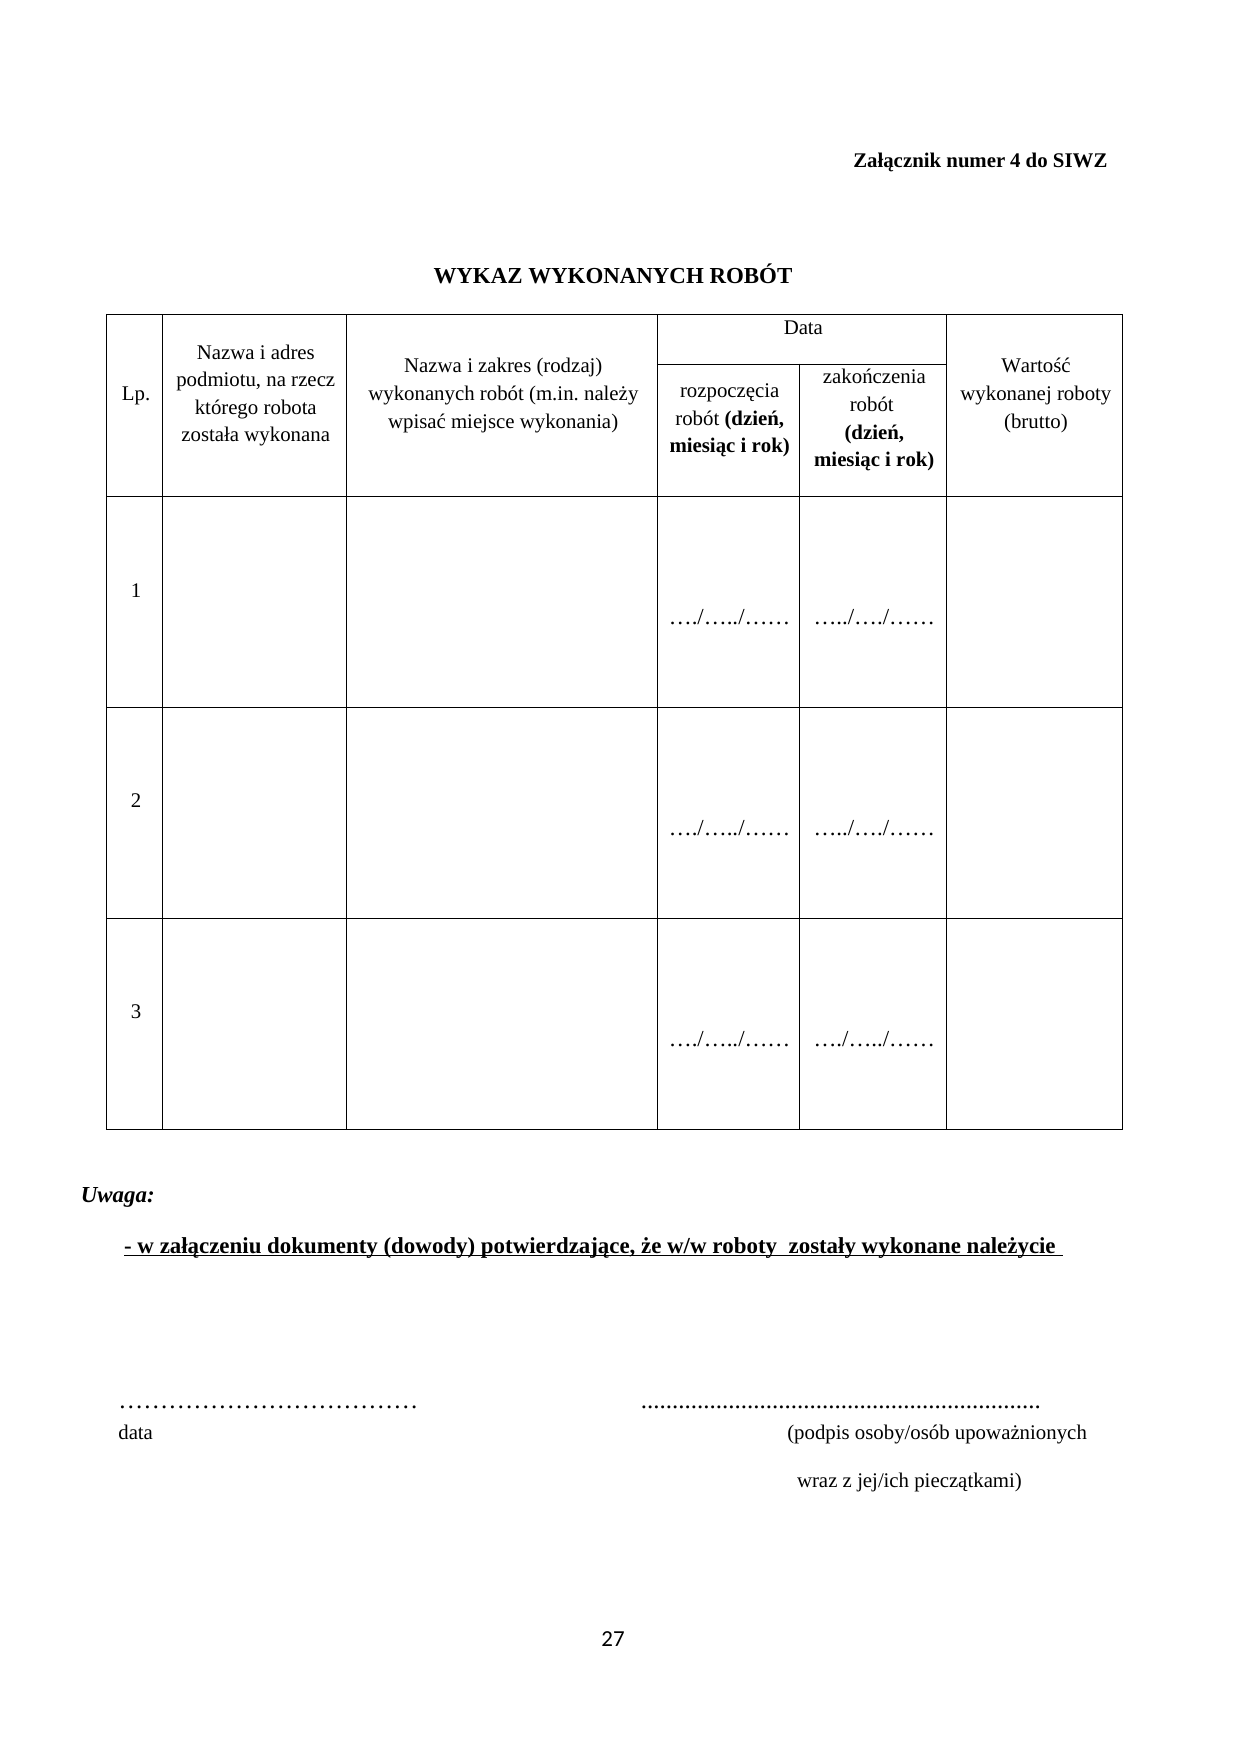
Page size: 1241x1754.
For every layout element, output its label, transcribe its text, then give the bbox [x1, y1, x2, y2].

text ……………………………… ................................................................ [118, 1385, 1110, 1413]
table_header Lp. [107, 315, 162, 496]
table_cell [947, 497, 1122, 707]
table_cell [947, 919, 1122, 1128]
table_header Data [658, 315, 946, 363]
text WYKAZ WYKONANYCH ROBÓT [118, 263, 1107, 289]
table_cell …./…../…… [658, 708, 799, 918]
table_cell [347, 919, 657, 1128]
table_cell …../…./…… [800, 497, 946, 707]
table_cell …./…../…… [658, 497, 799, 707]
table_header Nazwa i zakres (rodzaj) wykonanych robót (m.in. należy wpisać miejsce wykonania) [347, 315, 657, 496]
text data (podpis osoby/osób upoważnionych [118, 1420, 1110, 1444]
table_cell [163, 497, 346, 707]
table_cell rozpoczęcia robót (dzień, miesiąc i rok) [658, 365, 799, 496]
table_cell zakończenia robót (dzień, miesiąc i rok) [800, 365, 946, 496]
text Uwaga: [81, 1181, 1107, 1207]
table_header Wartość wykonanej roboty (brutto) [947, 315, 1122, 496]
table_cell [347, 497, 657, 707]
table_cell 2 [107, 708, 162, 918]
table_cell 1 [107, 497, 162, 707]
table_cell [163, 919, 346, 1128]
table_cell …./…../…… [658, 919, 799, 1128]
text wraz z jej/ich pieczątkami) [709, 1468, 1110, 1492]
text - w załączeniu dokumenty (dowody) potwierdzające, że w/w roboty zostały wykonane należycie [118, 1232, 1107, 1258]
subtitle Załącznik numer 4 do SIWZ [156, 148, 1107, 172]
table_cell …./…../…… [800, 919, 946, 1128]
table_cell [947, 708, 1122, 918]
table_cell 3 [107, 919, 162, 1128]
table_cell [347, 708, 657, 918]
table_header Nazwa i adres podmiotu, na rzecz którego robota została wykonana [163, 315, 346, 496]
table_cell [163, 708, 346, 918]
table_cell …../…./…… [800, 708, 946, 918]
